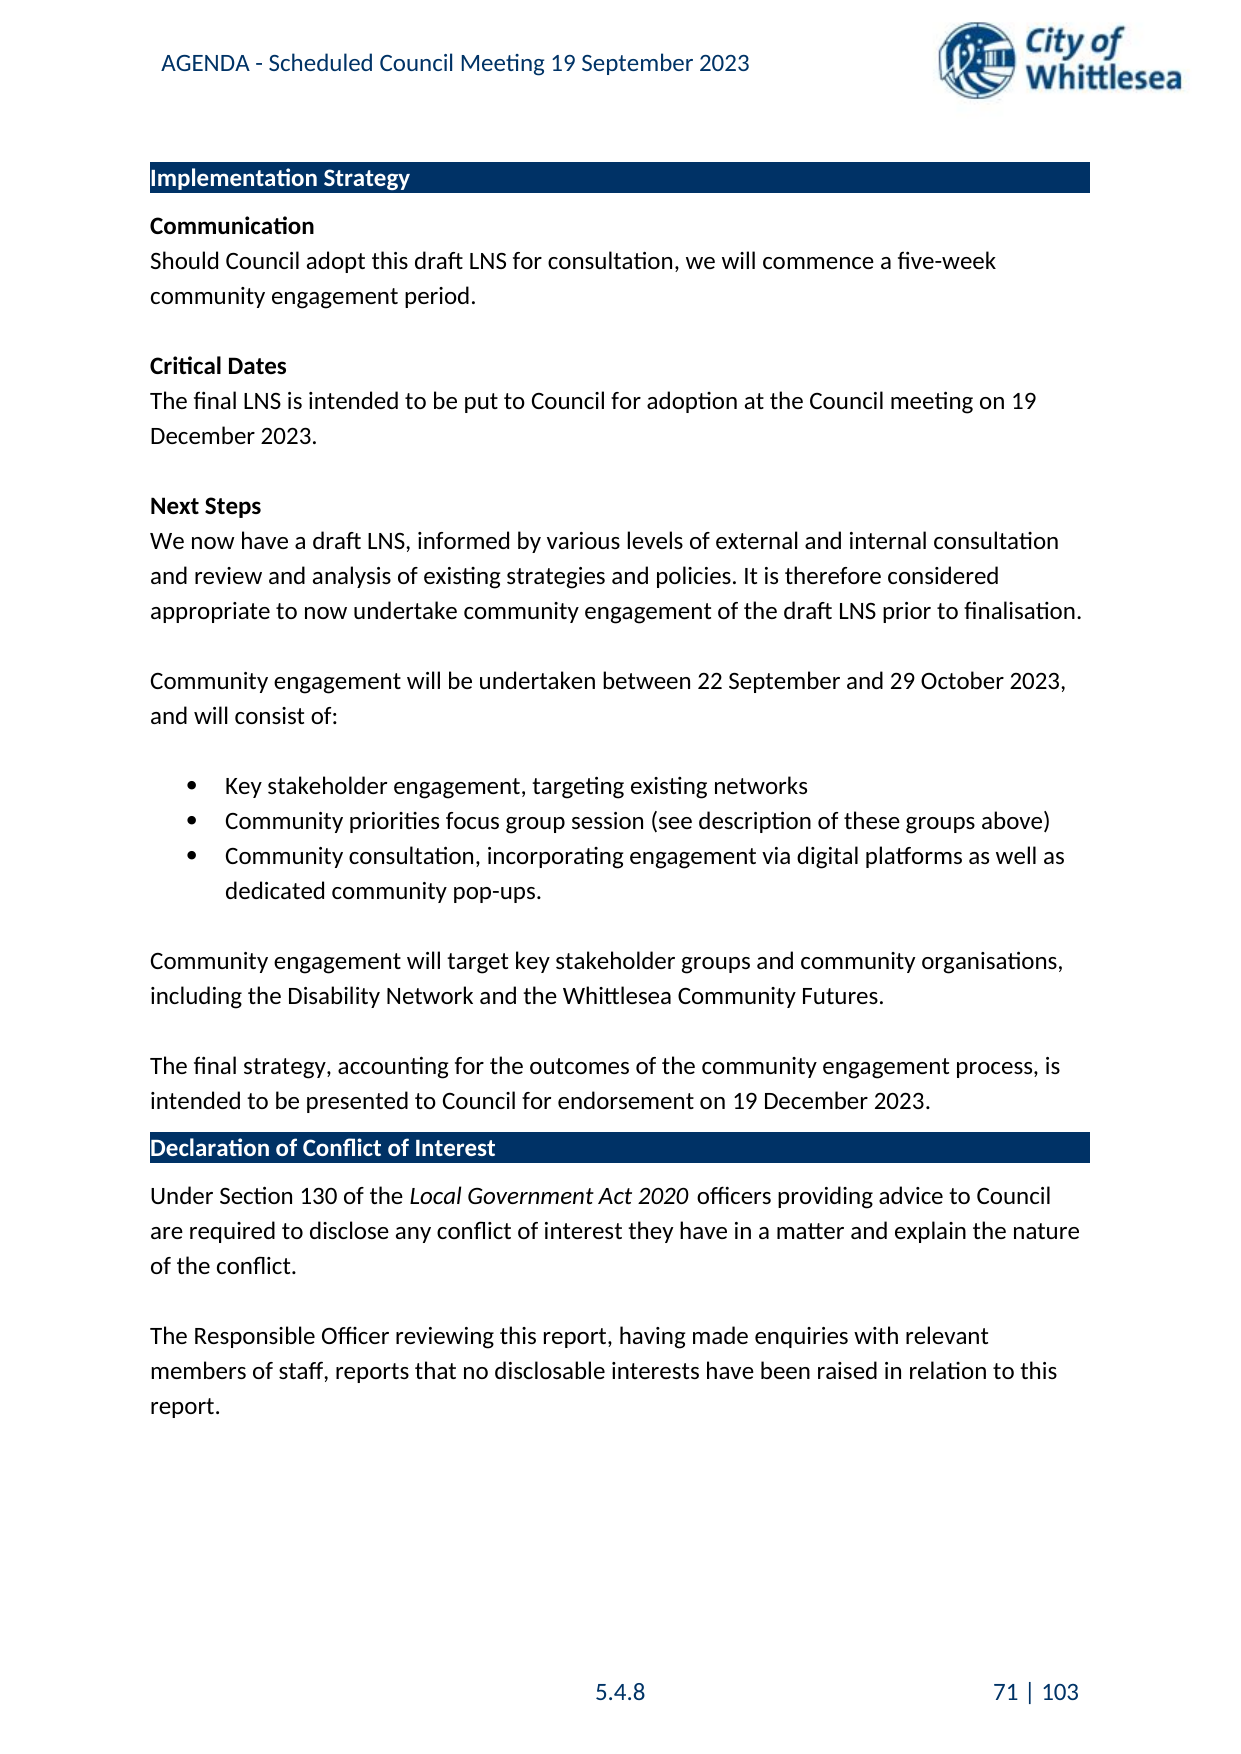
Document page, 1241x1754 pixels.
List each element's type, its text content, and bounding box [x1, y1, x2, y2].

text Implementation Strategy [150, 162, 1090, 193]
list Community consultation, incorporating engagement via digital platforms as well as dedicated community pop-ups. [187, 840, 1090, 906]
text Should Council adopt this draft LNS for consultation, we will commence a five-week community engagement period. [150, 245, 1090, 311]
text Community engagement will target key stakeholder groups and community organisations, including the Disability Network and the Whittlesea Community Futures. [150, 945, 1090, 1011]
text The final strategy, accounting for the outcomes of the community engagement process, is intended to be presented to Council for endorsement on 19 December 2023. [150, 1050, 1090, 1116]
text Communication [150, 210, 1090, 241]
text Under Section 130 of the Local Government Act 2020 officers providing advice to Council are required to disclose any conflict of interest they have in a matter and explain the nature of the conflict. [150, 1180, 1090, 1281]
text The final LNS is intended to be put to Council for adoption at the Council meeting on 19 December 2023. [150, 385, 1090, 451]
text Declaration of Conflict of Interest [150, 1132, 1090, 1163]
picture [0, 0, 1241, 127]
text Community engagement will be undertaken between 22 September and 29 October 2023, and will consist of: [150, 665, 1090, 731]
text Next Steps [150, 490, 1090, 521]
text Critical Dates [150, 350, 1090, 381]
list Key stakeholder engagement, targeting existing networks [187, 770, 1090, 801]
text The Responsible Officer reviewing this report, having made enquiries with relevant members of staff, reports that no disclosable interests have been raised in relation to this report. [150, 1320, 1090, 1421]
list Community priorities focus group session (see description of these groups above) [187, 805, 1090, 836]
text We now have a draft LNS, informed by various levels of external and internal consultation and review and analysis of existing strategies and policies. It is therefore considered appropriate to now undertake community engagement of the draft LNS prior to finalisation. [150, 525, 1090, 626]
